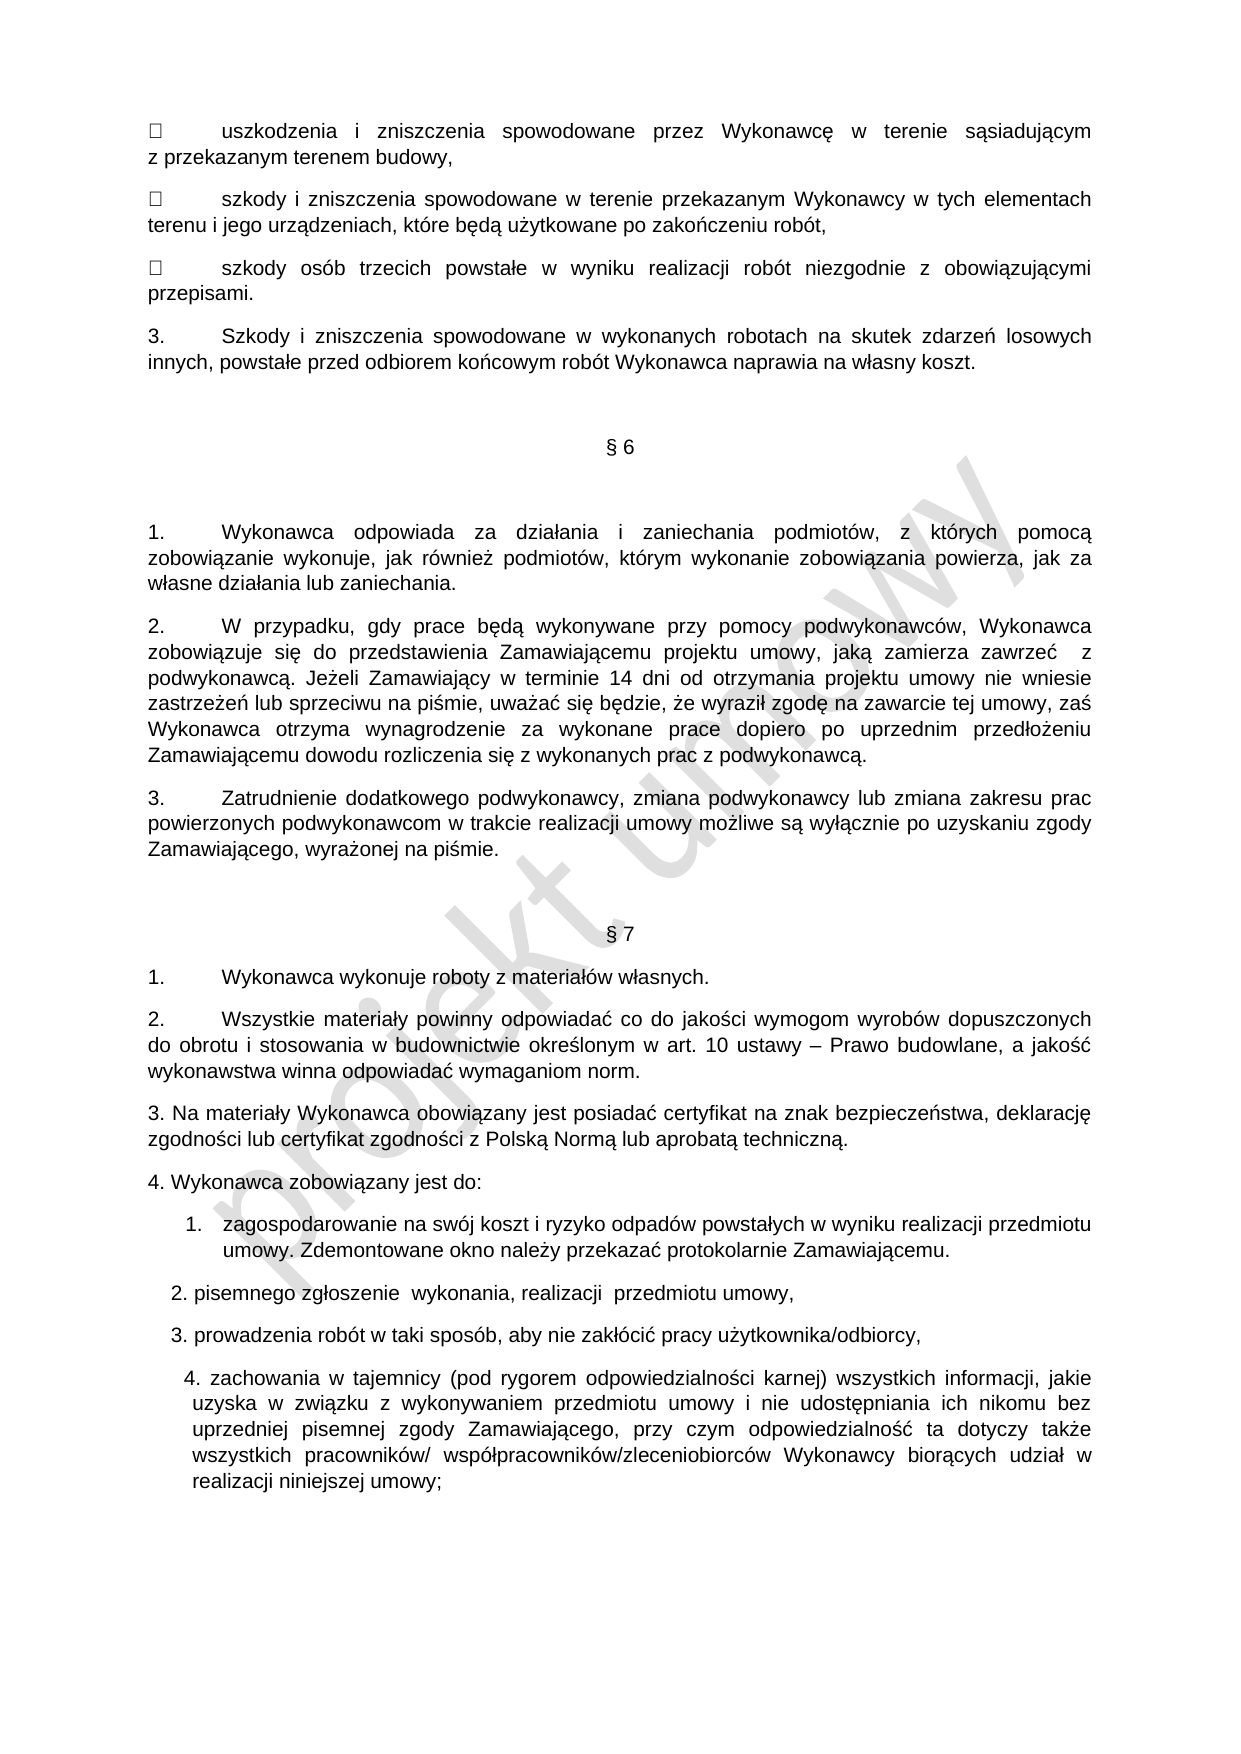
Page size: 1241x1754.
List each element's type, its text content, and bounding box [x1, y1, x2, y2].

text 4. zachowania w tajemnicy (pod rygorem odpowiedzialności karnej) wszystkich informacji, jakie uzyska w związku z wykonywaniem przedmiotu umowy i nie udostępniania ich nikomu bez uprzedniej pisemnej zgody Zamawiającego, przy czym odpowiedzialność ta dotyczy także wszystkich pracowników/ współpracowników/zleceniobiorców Wykonawcy biorących udział w realizacji niniejszej umowy; [148, 1365, 1093, 1493]
text § 6 [148, 434, 1093, 458]
text 1. Wykonawca wykonuje roboty z materiałów własnych. [148, 964, 1093, 988]
text  szkody i zniszczenia spowodowane w terenie przekazanym Wykonawcy w tych elementach terenu i jego urządzeniach, które będą użytkowane po zakończeniu robót, [148, 187, 1093, 237]
text  uszkodzenia i zniszczenia spowodowane przez Wykonawcę w terenie sąsiadującym z przekazanym terenem budowy, [148, 119, 1093, 168]
text 2. Wszystkie materiały powinny odpowiadać co do jakości wymogom wyrobów dopuszczonych do obrotu i stosowania w budownictwie określonym w art. 10 ustawy – Prawo budowlane, a jakość wykonawstwa winna odpowiadać wymaganiom norm. [148, 1007, 1093, 1083]
text § 7 [148, 922, 1093, 946]
text 3. Szkody i zniszczenia spowodowane w wykonanych robotach na skutek zdarzeń losowych innych, powstałe przed odbiorem końcowym robót Wykonawca naprawia na własny koszt. [148, 324, 1093, 373]
text 3. Zatrudnienie dodatkowego podwykonawcy, zmiana podwykonawcy lub zmiana zakresu prac powierzonych podwykonawcom w trakcie realizacji umowy możliwe są wyłącznie po uzyskaniu zgody Zamawiającego, wyrażonej na piśmie. [148, 785, 1093, 861]
text  szkody osób trzecich powstałe w wyniku realizacji robót niezgodnie z obowiązującymi przepisami. [148, 255, 1093, 305]
text 2. W przypadku, gdy prace będą wykonywane przy pomocy podwykonawców, Wykonawca zobowiązuje się do przedstawienia Zamawiającemu projektu umowy, jaką zamierza zawrzeć z podwykonawcą. Jeżeli Zamawiający w terminie 14 dni od otrzymania projektu umowy nie wniesie zastrzeżeń lub sprzeciwu na piśmie, uważać się będzie, że wyraził zgodę na zawarcie tej umowy, zaś Wykonawca otrzyma wynagrodzenie za wykonane prace dopiero po uprzednim przedłożeniu Zamawiającemu dowodu rozliczenia się z wykonanych prac z podwykonawcą. [148, 614, 1093, 767]
text 1. Wykonawca odpowiada za działania i zaniechania podmiotów, z których pomocą zobowiązanie wykonuje, jak również podmiotów, którym wykonanie zobowiązania powierza, jak za własne działania lub zaniechania. [148, 519, 1093, 595]
text 4. Wykonawca zobowiązany jest do: [148, 1169, 1093, 1193]
text 3. Na materiały Wykonawca obowiązany jest posiadać certyfikat na znak bezpieczeństwa, deklarację zgodności lub certyfikat zgodności z Polską Normą lub aprobatą techniczną. [148, 1101, 1093, 1151]
list zagospodarowanie na swój koszt i ryzyko odpadów powstałych w wyniku realizacji przedmiotu umowy. Zdemontowane okno należy przekazać protokolarnie Zamawiającemu. [185, 1212, 1093, 1262]
text 2. pisemnego zgłoszenie wykonania, realizacji przedmiotu umowy, [148, 1280, 1093, 1304]
text 3. prowadzenia robót w taki sposób, aby nie zakłócić pracy użytkownika/odbiorcy, [148, 1323, 1093, 1347]
